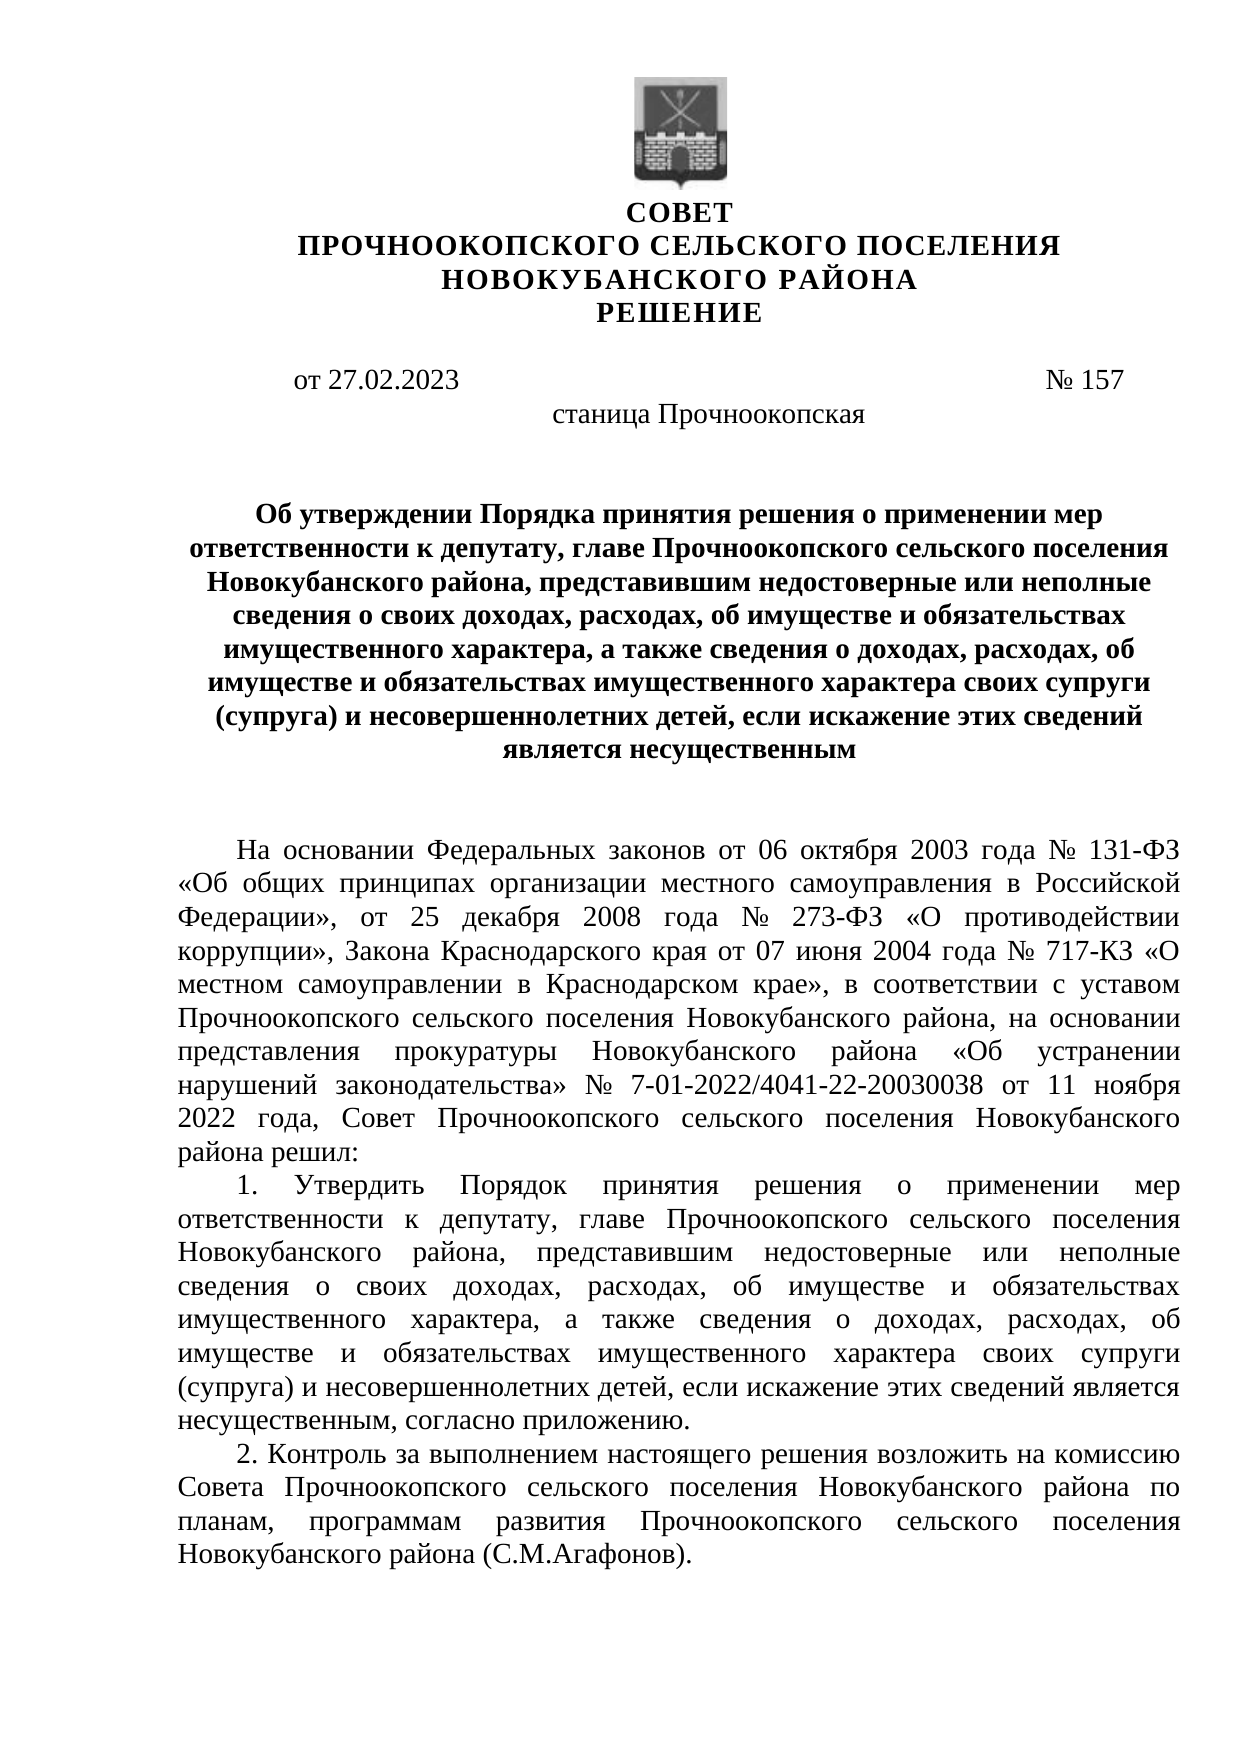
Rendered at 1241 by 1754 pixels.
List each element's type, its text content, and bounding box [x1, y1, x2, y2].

text НОВОКУБАНСКОГО РАЙОНА [177, 262, 1181, 295]
text 1. Утвердить Порядок принятия решения о применении мер ответственности к депутату, главе Прочноокопского сельского поселения Новокубанского района, представившим недостоверные или неполные сведения о своих доходах, расходах, об имуществе и обязательствах имущественного характера, а также сведения о доходах, расходах, об имуществе и обязательствах имущественного характера своих супруги (супруга) и несовершеннолетних детей, если искажение этих сведений является несущественным, согласно приложению. [177, 1167, 1181, 1436]
text Об утверждении Порядка принятия решения о применении мер ответственности к депутату, главе Прочноокопского сельского поселения Новокубанского района, представившим недостоверные или неполные сведения о своих доходах, расходах, об имуществе и обязательствах имущественного характера, а также сведения о доходах, расходах, об имуществе и обязательствах имущественного характера своих супруги (супруга) и несовершеннолетних детей, если искажение этих сведений является несущественным [177, 497, 1181, 765]
text от 27.02.2023 № 157 [177, 362, 1181, 396]
text 2. Контроль за выполнением настоящего решения возложить на комиссию Совета Прочноокопского сельского поселения Новокубанского района по планам, программам развития Прочноокопского сельского поселения Новокубанского района (С.М.Агафонов). [177, 1436, 1181, 1570]
text ПРОЧНООКОПСКОГО СЕЛЬСКОГО ПОСЕЛЕНИЯ [177, 228, 1181, 262]
text На основании Федеральных законов от 06 октября 2003 года № 131-ФЗ «Об общих принципах организации местного самоуправления в Российской Федерации», от 25 декабря 2008 года № 273-ФЗ «О противодействии коррупции», Закона Краснодарского края от 07 июня 2004 года № 717-КЗ «О местном самоуправлении в Краснодарском крае», в соответствии с уставом Прочноокопского сельского поселения Новокубанского района, на основании представления прокуратуры Новокубанского района «Об устранении нарушений законодательства» № 7-01-2022/4041-22-20030038 от 11 ноября 2022 года, Совет Прочноокопского сельского поселения Новокубанского района решил: [177, 832, 1181, 1167]
text РЕШЕНИЕ [177, 295, 1181, 329]
text СОВЕТ [177, 195, 1181, 228]
text станица Прочноокопская [177, 396, 1181, 429]
